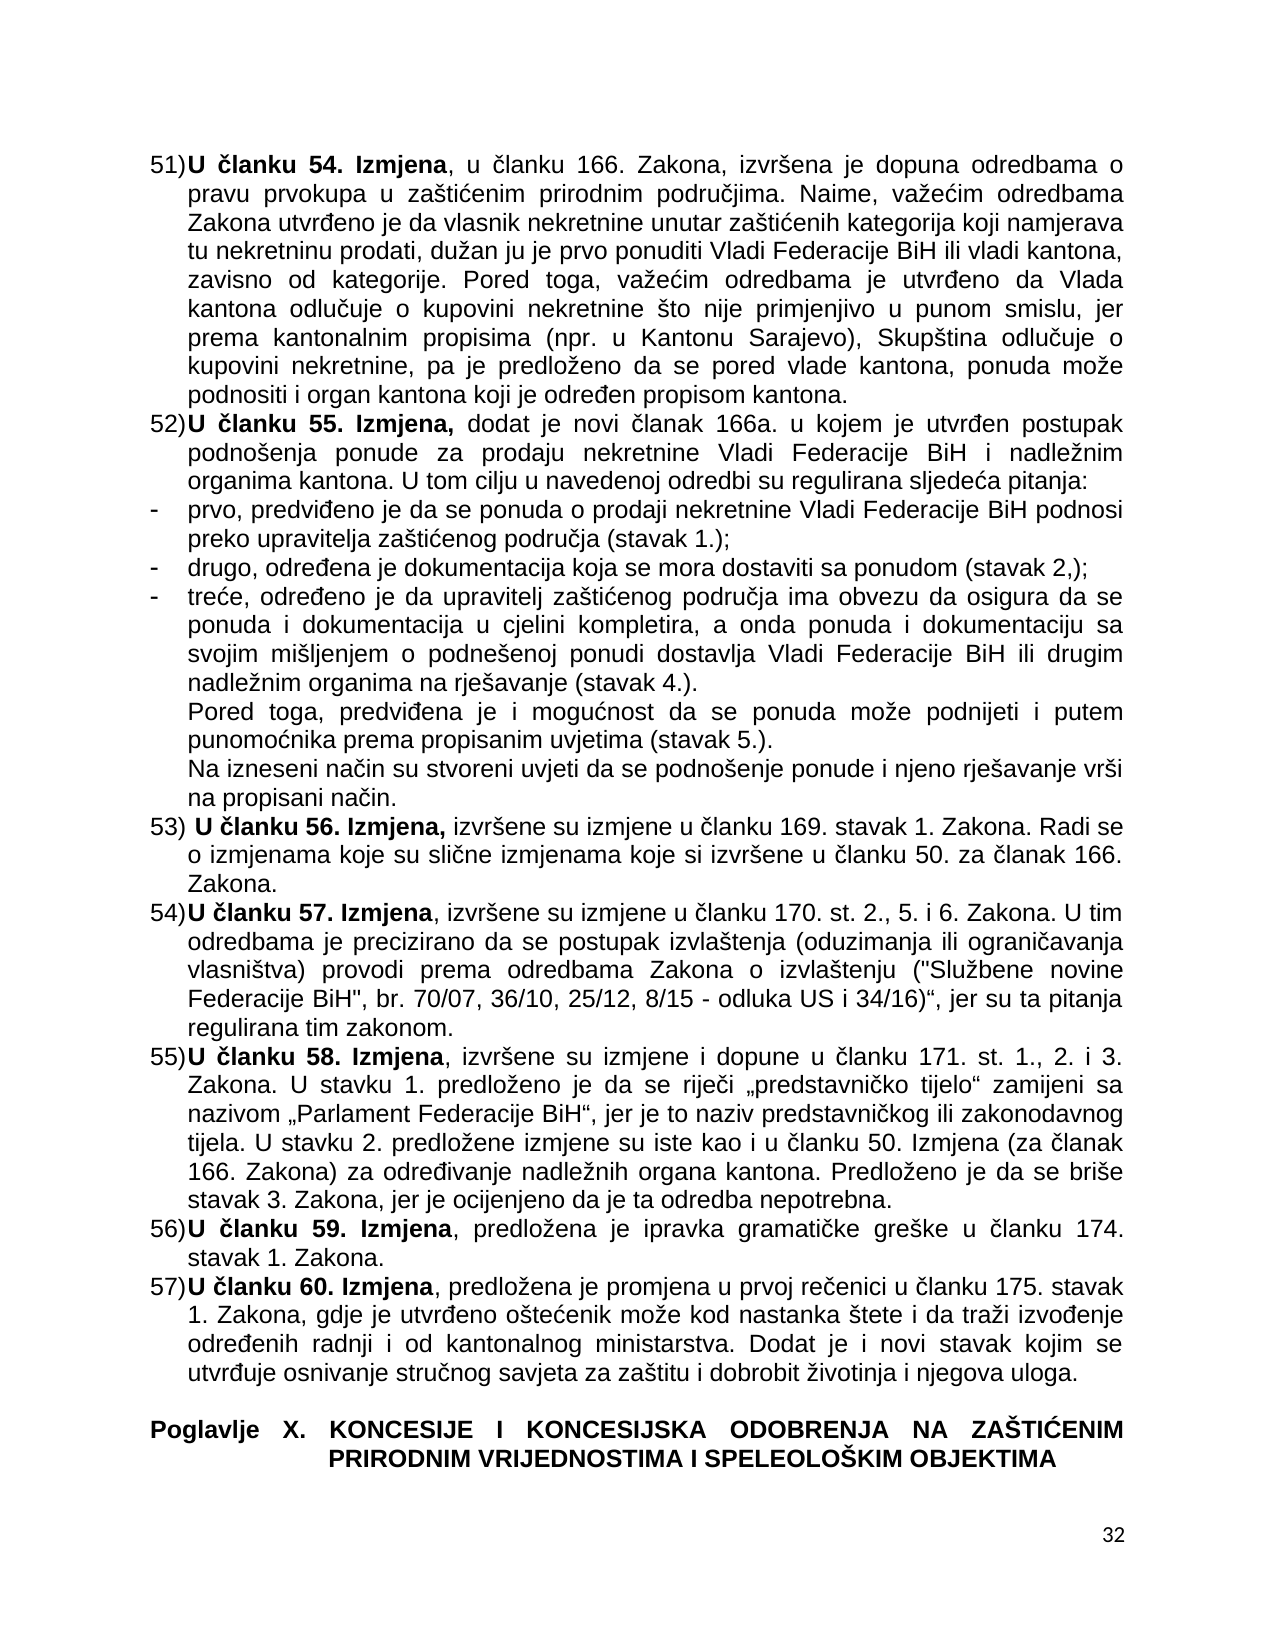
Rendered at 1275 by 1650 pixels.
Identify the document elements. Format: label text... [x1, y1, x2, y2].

text Na izneseni način su stvoreni uvjeti da se podnošenje ponude i njeno rješavanje vrši na propisani način. [187, 754, 1125, 812]
list U članku 57. Izmjena, izvršene su izmjene u članku 170. st. 2., 5. i 6. Zakona. U tim odredbama je precizirano da se postupak izvlaštenja (oduzimanja ili ograničavanja vlasništva) provodi prema odredbama Zakona o izvlaštenju ("Službene novine Federacije BiH", br. 70/07, 36/10, 25/12, 8/15 - odluka US i 34/16)“, jer su ta pitanja regulirana tim zakonom. [150, 898, 1125, 1042]
list drugo, određena je dokumentacija koja se mora dostaviti sa ponudom (stavak 2,); [150, 553, 1125, 581]
text Pored toga, predviđena je i mogućnost da se ponuda može podnijeti i putem punomoćnika prema propisanim uvjetima (stavak 5.). [187, 697, 1125, 754]
list U članku 54. Izmjena, u članku 166. Zakona, izvršena je dopuna odredbama o pravu prvokupa u zaštićenim prirodnim područjima. Naime, važećim odredbama Zakona utvrđeno je da vlasnik nekretnine unutar zaštićenih kategorija koji namjerava tu nekretninu prodati, dužan ju je prvo ponuditi Vladi Federacije BiH ili vladi kantona, zavisno od kategorije. Pored toga, važećim odredbama je utvrđeno da Vlada kantona odlučuje o kupovini nekretnine što nije primjenjivo u punom smislu, jer prema kantonalnim propisima (npr. u Kantonu Sarajevo), Skupština odlučuje o kupovini nekretnine, pa je predloženo da se pored vlade kantona, ponuda može podnositi i organ kantona koji je određen propisom kantona. [150, 150, 1125, 409]
list U članku 55. Izmjena, dodat je novi članak 166a. u kojem je utvrđen postupak podnošenja ponude za prodaju nekretnine Vladi Federacije BiH i nadležnim organima kantona. U tom cilju u navedenoj odredbi su regulirana sljedeća pitanja: [150, 409, 1125, 495]
list U članku 58. Izmjena, izvršene su izmjene i dopune u članku 171. st. 1., 2. i 3. Zakona. U stavku 1. predloženo je da se riječi „predstavničko tijelo“ zamijeni sa nazivom „Parlament Federacije BiH“, jer je to naziv predstavničkog ili zakonodavnog tijela. U stavku 2. predložene izmjene su iste kao i u članku 50. Izmjena (za članak 166. Zakona) za određivanje nadležnih organa kantona. Predloženo je da se briše stavak 3. Zakona, jer je ocijenjeno da je ta odredba nepotrebna. [150, 1042, 1125, 1214]
list prvo, predviđeno je da se ponuda o prodaji nekretnine Vladi Federacije BiH podnosi preko upravitelja zaštićenog područja (stavak 1.); [150, 495, 1125, 553]
list treće, određeno je da upravitelj zaštićenog područja ima obvezu da osigura da se ponuda i dokumentacija u cjelini kompletira, a onda ponuda i dokumentaciju sa svojim mišljenjem o podnešenoj ponudi dostavlja Vladi Federacije BiH ili drugim nadležnim organima na rješavanje (stavak 4.). [150, 581, 1125, 697]
list U članku 59. Izmjena, predložena je ipravka gramatičke greške u članku 174. stavak 1. Zakona. [150, 1214, 1125, 1272]
list U članku 60. Izmjena, predložena je promjena u prvoj rečenici u članku 175. stavak 1. Zakona, gdje je utvrđeno oštećenik može kod nastanka štete i da traži izvođenje određenih radnji i od kantonalnog ministarstva. Dodat je i novi stavak kojim se utvrđuje osnivanje stručnog savjeta za zaštitu i dobrobit životinja i njegova uloga. [150, 1272, 1125, 1387]
text Poglavlje X. KONCESIJE I KONCESIJSKA ODOBRENJA NA ZAŠTIĆENIM PRIRODNIM VRIJEDNOSTIMA I SPELEOLOŠKIM OBJEKTIMA [150, 1415, 1125, 1473]
list U članku 56. Izmjena, izvršene su izmjene u članku 169. stavak 1. Zakona. Radi se o izmjenama koje su slične izmjenama koje si izvršene u članku 50. za članak 166. Zakona. [150, 812, 1125, 898]
